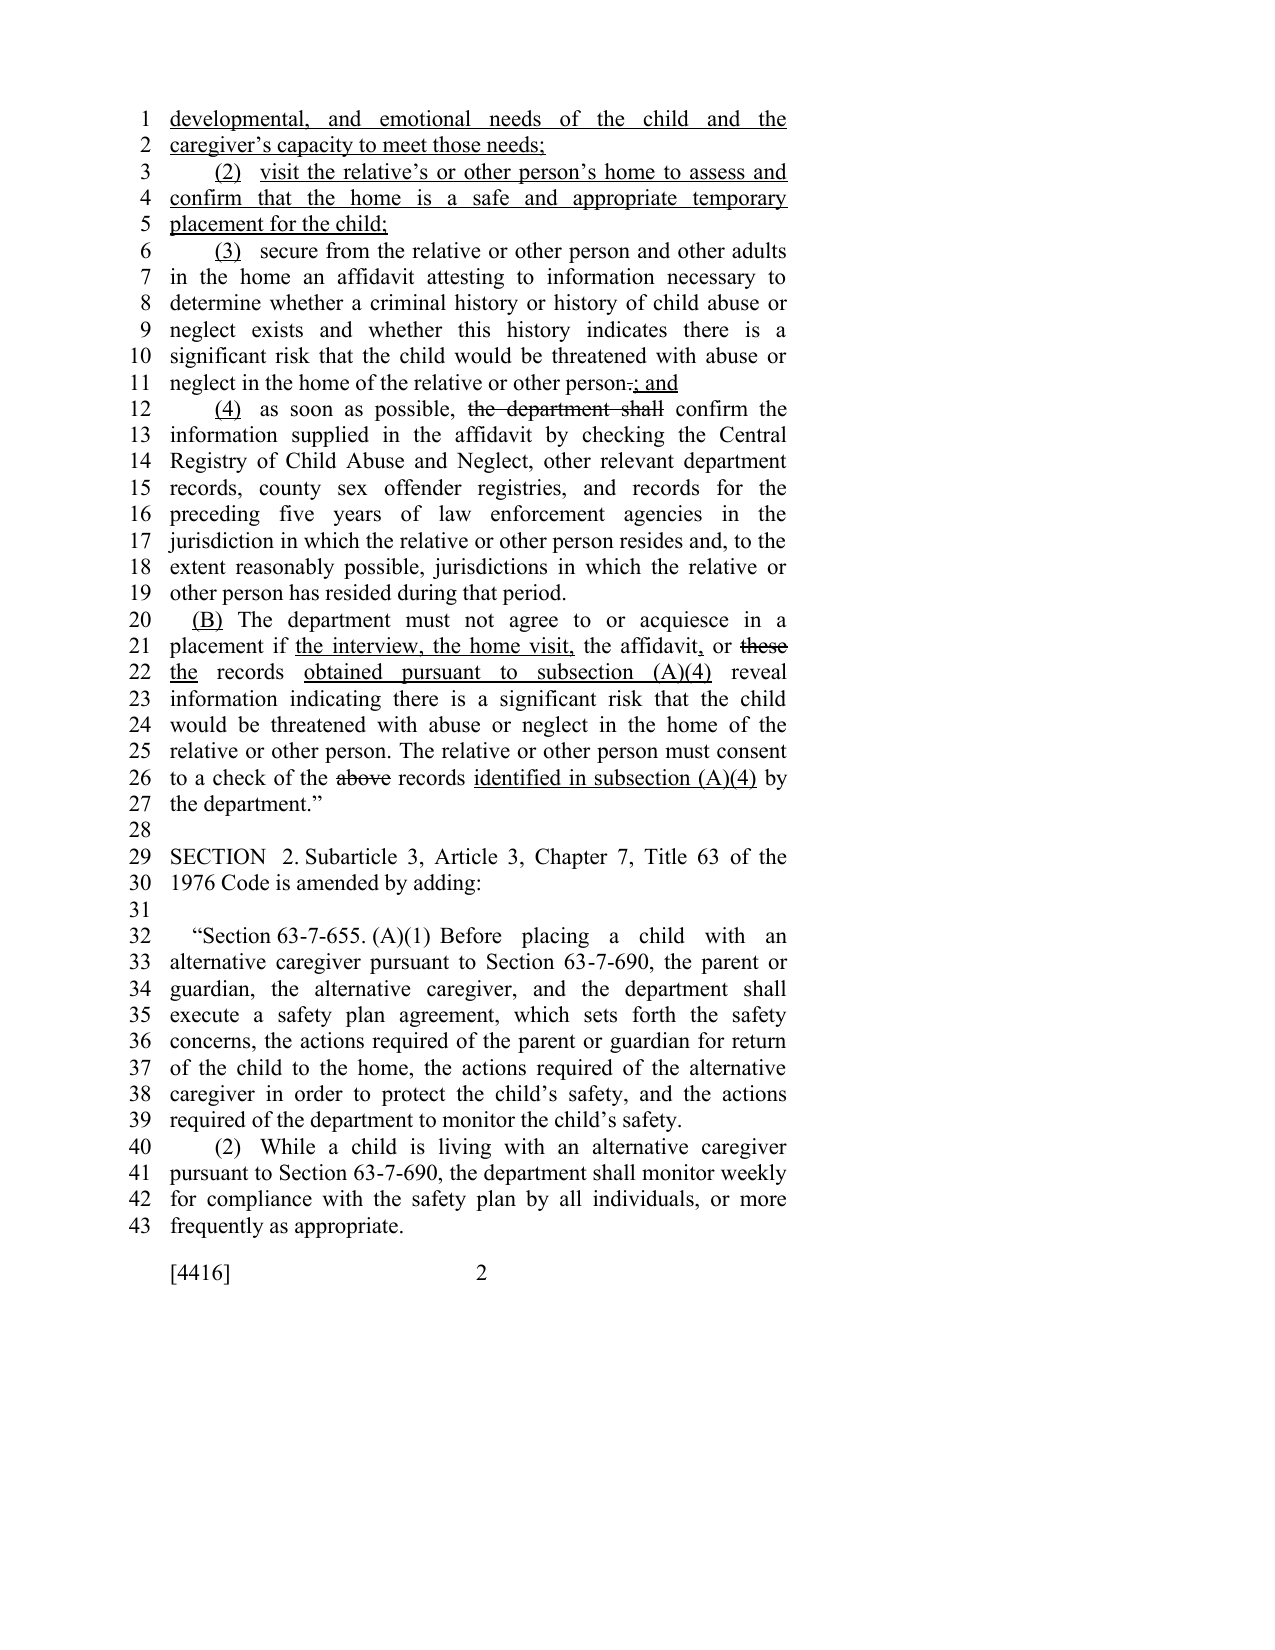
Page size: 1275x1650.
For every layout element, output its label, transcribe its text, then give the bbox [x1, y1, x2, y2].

text SECTION 2. Subarticle 3, Article 3, Chapter 7, Title 63 of the 1976 Code is amended by adding: [169, 843, 787, 896]
text (2) While a child is living with an alternative caregiver pursuant to Section 63-7-690, the department shall monitor weekly for compliance with the safety plan by all individuals, or more frequently as appropriate. [169, 1133, 787, 1238]
text (2) visit the relative’s or other person’s home to assess and confirm that the home is a safe and appropriate temporary placement for the child; [169, 158, 787, 207]
text (4) as soon as possible, the department shall confirm the information supplied in the affidavit by checking the Central Registry of Child Abuse and Neglect, other relevant department records, county sex offender registries, and records for the preceding five years of law enforcement agencies in the jurisdiction in which the relative or other person resides and, to the extent reasonably possible, jurisdictions in which the relative or other person has resided during that period. [169, 395, 787, 606]
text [169, 129, 787, 158]
text (2) visit the relative’s or other person’s home to assess and confirm that the home is a safe and appropriate temporary placement for the child; [169, 208, 787, 237]
text (B) The department must not agree to or acquiesce in a placement if the interview, the home visit, the affidavit, or these the records obtained pursuant to subsection (A)(4) reveal information indicating there is a significant risk that the child would be threatened with abuse or neglect in the home of the relative or other person. The relative or other person must consent to a check of the above records identified in subsection (A)(4) by the department.” [169, 606, 787, 817]
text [169, 105, 787, 128]
text “Section 63-7-655. (A)(1) Before placing a child with an alternative caregiver pursuant to Section 63-7-690, the parent or guardian, the alternative caregiver, and the department shall execute a safety plan agreement, which sets forth the safety concerns, the actions required of the parent or guardian for return of the child to the home, the actions required of the alternative caregiver in order to protect the child’s safety, and the actions required of the department to monitor the child’s safety. [169, 922, 787, 1133]
text (3) secure from the relative or other person and other adults in the home an affidavit attesting to information necessary to determine whether a criminal history or history of child abuse or neglect exists and whether this history indicates there is a significant risk that the child would be threatened with abuse or neglect in the home of the relative or other person.; and [169, 237, 787, 395]
